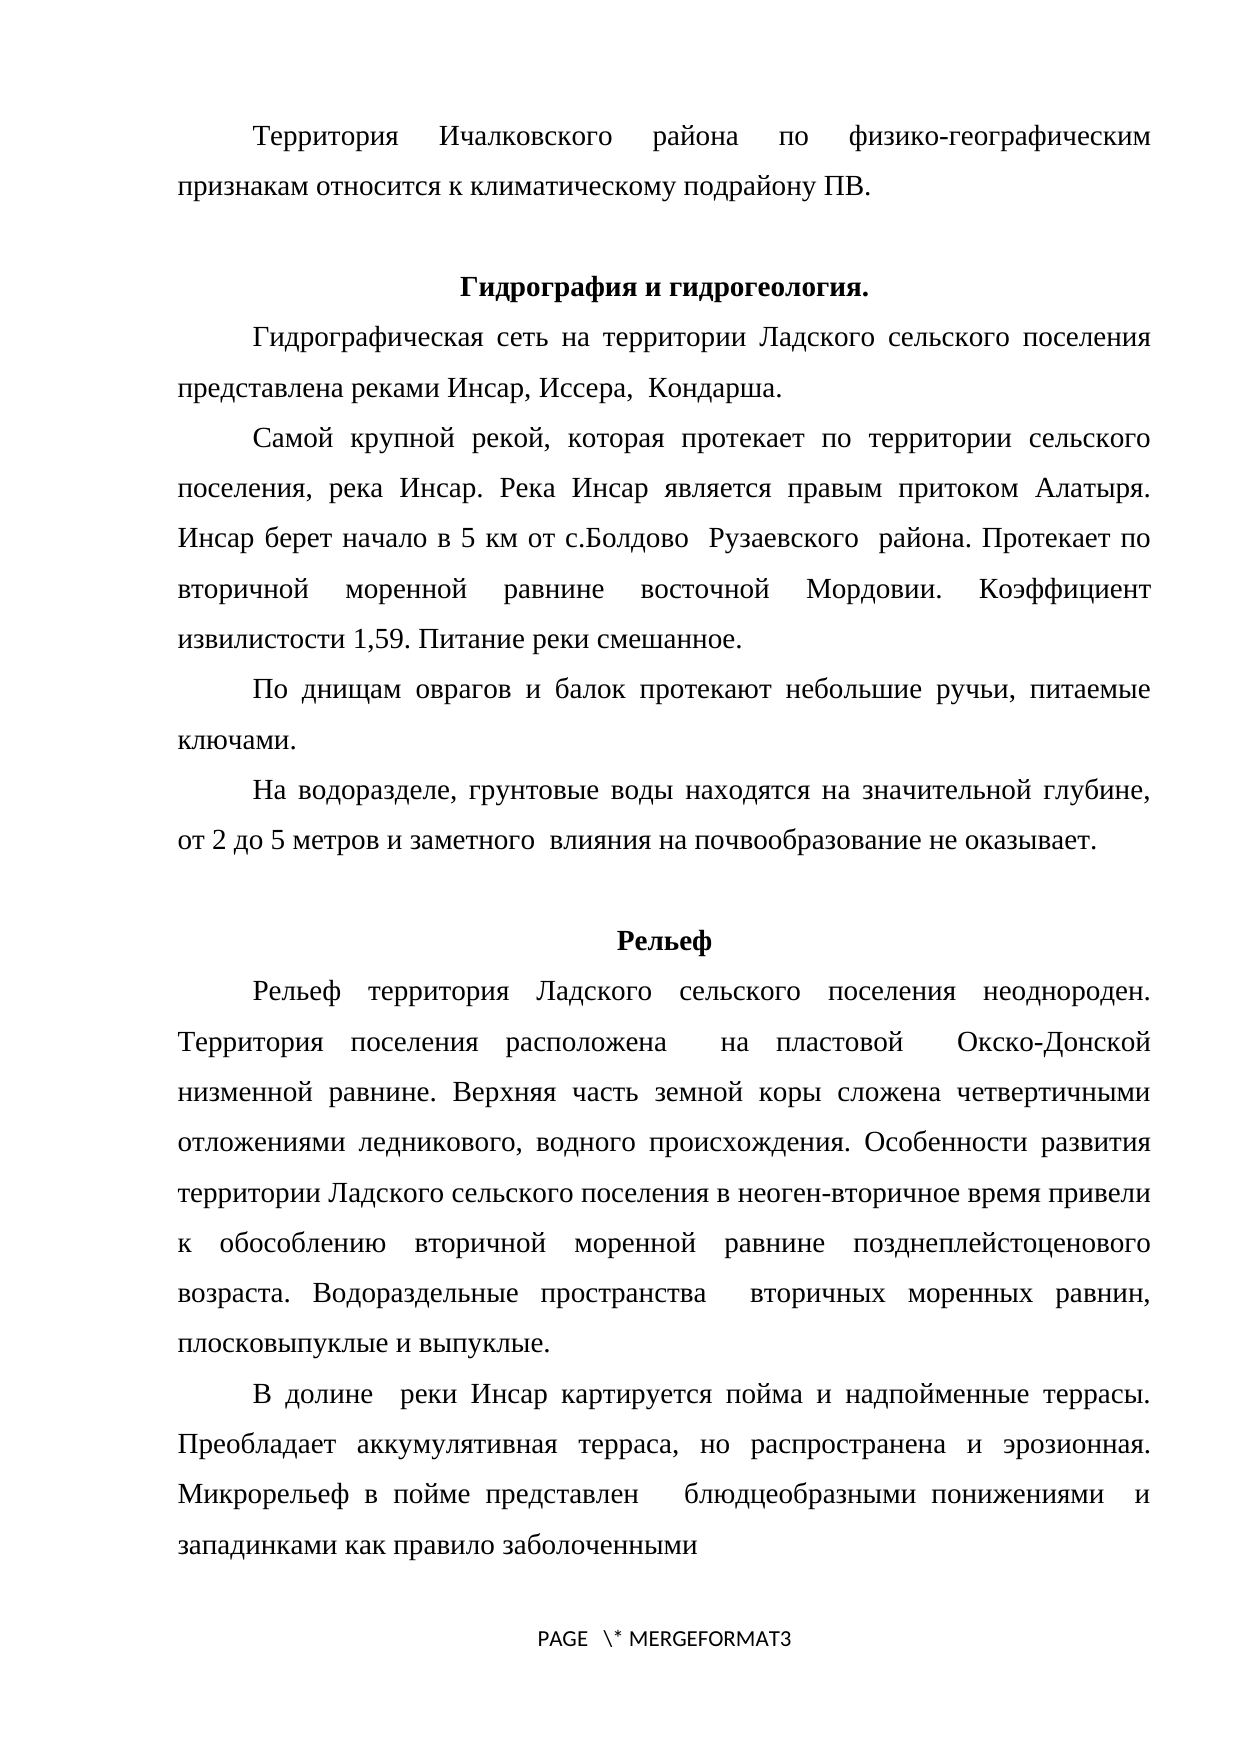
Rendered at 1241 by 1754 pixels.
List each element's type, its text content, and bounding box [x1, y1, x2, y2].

text В долине реки Инсар картируется пойма и надпойменные террасы. Преобладает аккумулятивная терраса, но распространена и эрозионная. Микрорельеф в пойме представлен блюдцеобразными понижениями и западинками как правило заболоченными [177, 1376, 1152, 1560]
text Гидрографическая сеть на территории Ладского сельского поселения представлена реками Инсар, Иссера, Кондарша. [177, 319, 1152, 403]
text По днищам оврагов и балок протекают небольшие ручьи, питаемые ключами. [177, 672, 1152, 755]
text Рельеф территория Ладского сельского поселения неоднороден. Территория поселения расположена на пластовой Окско-Донской низменной равнине. Верхняя часть земной коры сложена четвертичными отложениями ледникового, водного происхождения. Особенности развития территории Ладского сельского поселения в неоген-вторичное время привели к обособлению вторичной моренной равнине позднеплейстоценового возраста. Водораздельные пространства вторичных моренных равнин, плосковыпуклые и выпуклые. [177, 973, 1152, 1359]
text Рельеф [177, 923, 1152, 957]
text Гидрография и гидрогеология. [177, 269, 1152, 303]
text Территория Ичалковского района по физико-географическим признакам относится к климатическому подрайону ПВ. [177, 118, 1152, 202]
text Самой крупной рекой, которая протекает по территории сельского поселения, река Инсар. Река Инсар является правым притоком Алатыря. Инсар берет начало в 5 км от с.Болдово Рузаевского района. Протекает по вторичной моренной равнине восточной Мордовии. Коэффициент извилистости 1,59. Питание реки смешанное. [177, 420, 1152, 655]
text На водоразделе, грунтовые воды находятся на значительной глубине, от 2 до 5 метров и заметного влияния на почвообразование не оказывает. [177, 772, 1152, 856]
